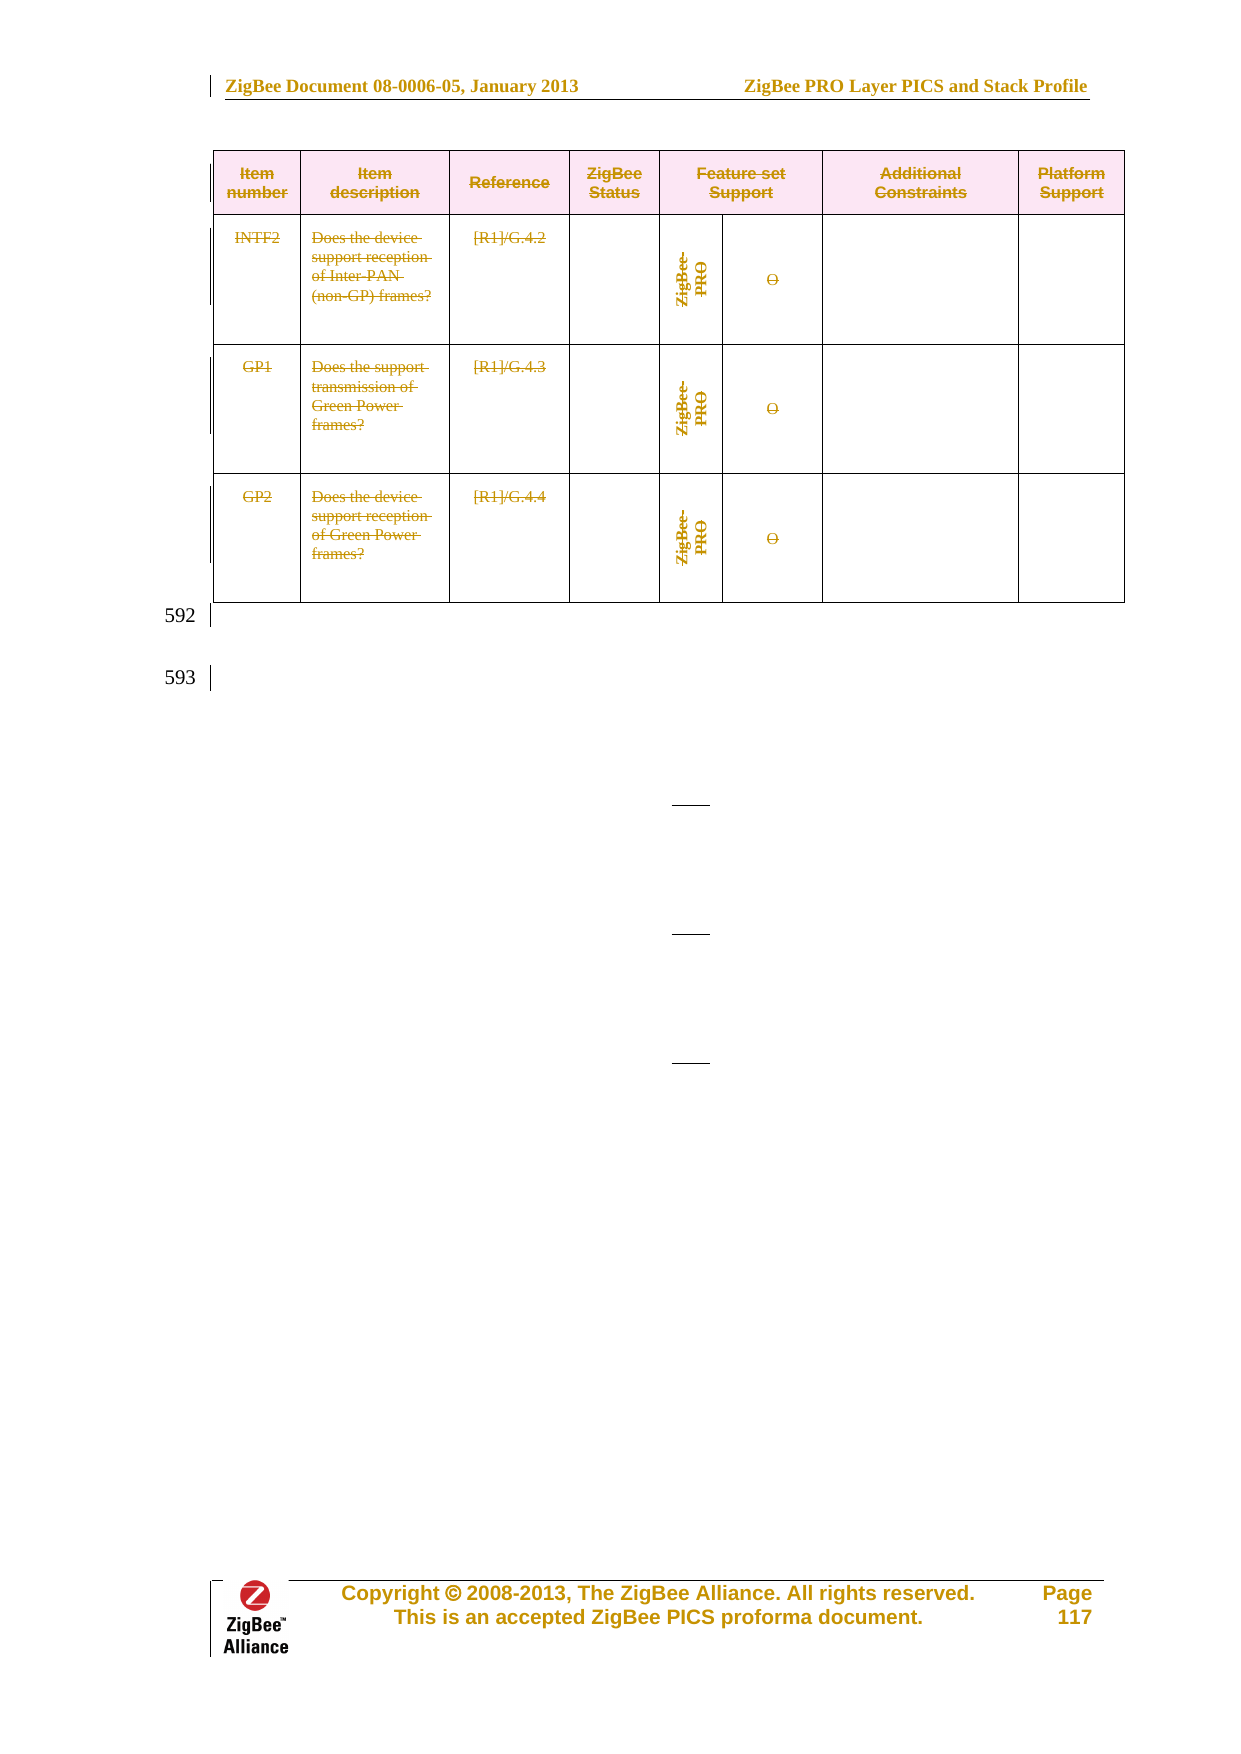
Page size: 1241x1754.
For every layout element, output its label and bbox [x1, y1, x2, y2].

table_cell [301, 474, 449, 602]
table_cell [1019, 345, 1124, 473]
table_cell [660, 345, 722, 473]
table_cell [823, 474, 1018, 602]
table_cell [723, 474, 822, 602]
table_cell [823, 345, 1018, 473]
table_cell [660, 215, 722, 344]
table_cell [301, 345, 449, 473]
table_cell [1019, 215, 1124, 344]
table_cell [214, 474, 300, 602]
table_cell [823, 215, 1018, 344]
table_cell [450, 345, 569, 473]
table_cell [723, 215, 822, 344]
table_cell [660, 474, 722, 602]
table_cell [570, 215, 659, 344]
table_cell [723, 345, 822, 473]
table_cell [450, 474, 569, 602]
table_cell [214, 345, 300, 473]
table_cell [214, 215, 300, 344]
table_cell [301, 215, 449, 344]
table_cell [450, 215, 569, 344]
picture [223, 1580, 289, 1658]
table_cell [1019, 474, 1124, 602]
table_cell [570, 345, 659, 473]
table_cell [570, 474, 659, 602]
